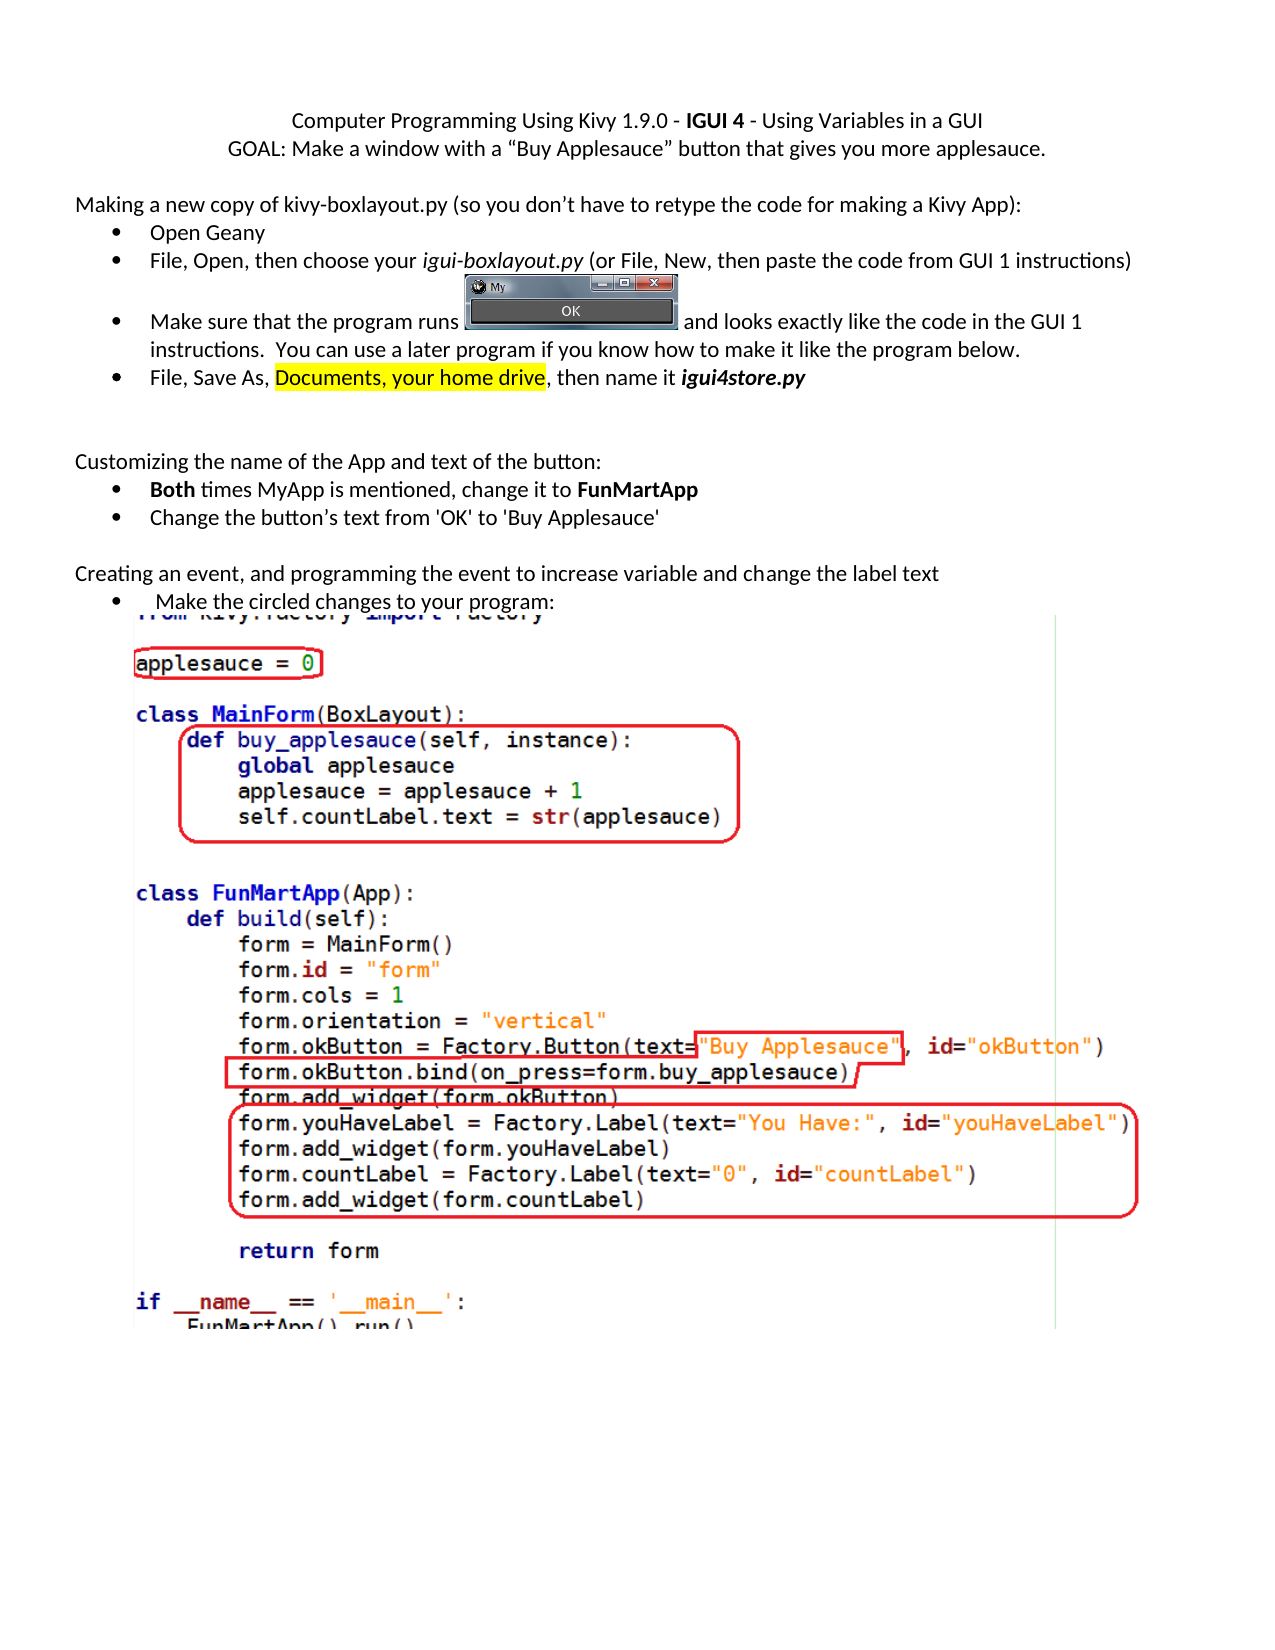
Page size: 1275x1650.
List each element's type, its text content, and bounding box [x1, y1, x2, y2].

list Open Geany [112, 218, 1200, 246]
list Make sure that the program runs and looks exactly like the code in the GUI 1 instructions. You can use a later program if you know how to make it like the program below. [112, 274, 1200, 363]
picture [133, 615, 1142, 1329]
list File, Save As, Documents, your home drive, then name it igui4store.py [546, 363, 1200, 391]
list File, Save As, Documents, your home drive, then name it igui4store.py [112, 363, 275, 391]
list Make the circled changes to your program: [112, 587, 1200, 615]
picture [464, 274, 679, 330]
text Creating an event, and programming the event to increase variable and change the label text [75, 559, 1200, 587]
list Change the button’s text from 'OK' to 'Buy Applesauce' [112, 503, 1200, 531]
list Both times MyApp is mentioned, change it to FunMartApp [112, 475, 1200, 503]
text GOAL: Make a window with a “Buy Applesauce” button that gives you more applesauce. [75, 134, 1200, 162]
text Computer Programming Using Kivy 1.9.0 - IGUI 4 - Using Variables in a GUI [75, 106, 1200, 134]
list File, Open, then choose your igui-boxlayout.py (or File, New, then paste the code from GUI 1 instructions) [112, 246, 1200, 274]
text Making a new copy of kivy-boxlayout.py (so you don’t have to retype the code for making a Kivy App): [75, 190, 1200, 218]
text Customizing the name of the App and text of the button: [75, 447, 1200, 475]
